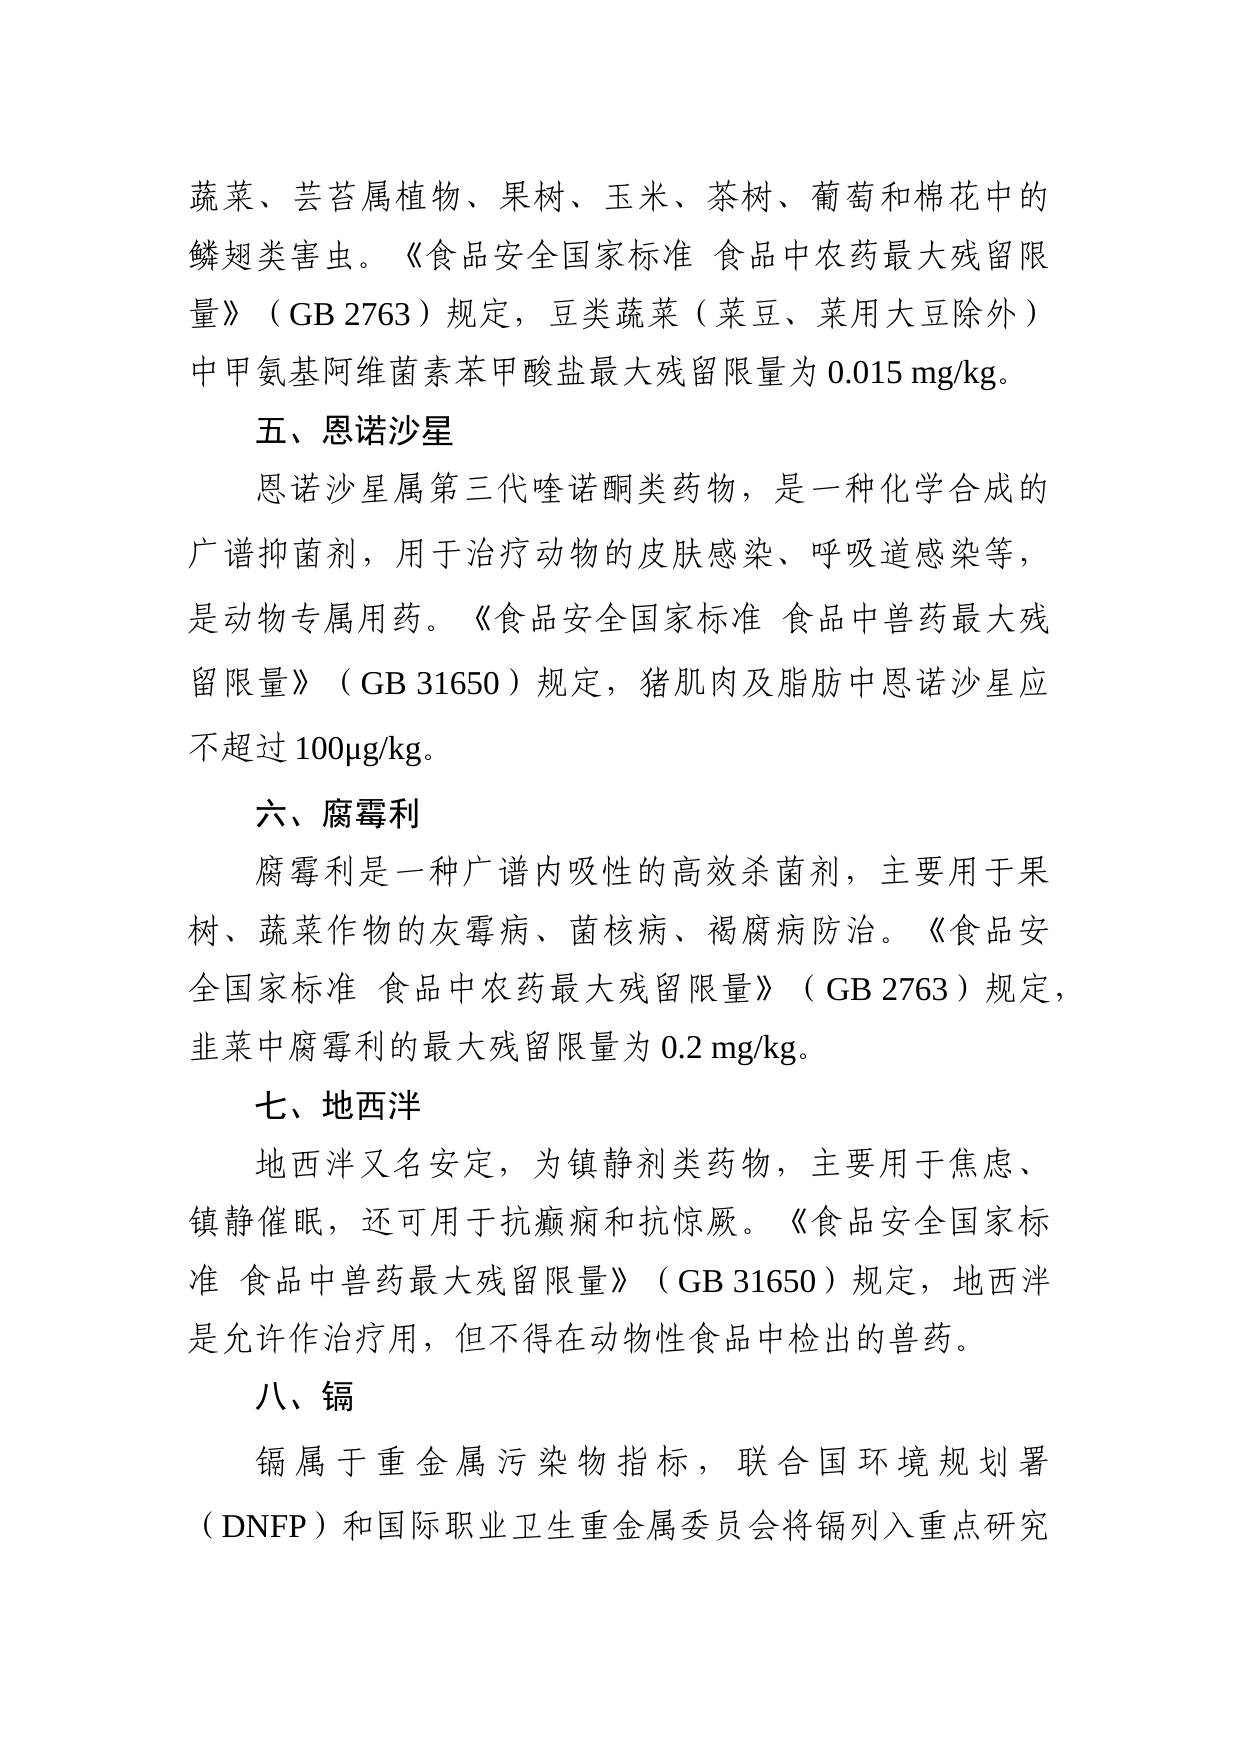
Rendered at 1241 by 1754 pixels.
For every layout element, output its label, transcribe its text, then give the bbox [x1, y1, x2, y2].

text 腐霉利是一种广谱内吸性的高效杀菌剂，主要用于果树、蔬菜作物的灰霉病、菌核病、褐腐病防治。《食品安全国家标准 食品中农药最大残留限量》（GB 2763）规定，韭菜中腐霉利的最大残留限量为0.2 mg/kg。 [187, 837, 1053, 1070]
text 七、地西泮 [187, 1070, 1053, 1129]
text 五、恩诺沙星 [187, 395, 1053, 454]
text 地西泮又名安定，为镇静剂类药物，主要用于焦虑、镇静催眠，还可用于抗癫痫和抗惊厥。《食品安全国家标准 食品中兽药最大残留限量》（GB 31650）规定，地西泮是允许作治疗用，但不得在动物性食品中检出的兽药。 [187, 1129, 1053, 1362]
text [187, 162, 1053, 395]
text 恩诺沙星属第三代喹诺酮类药物，是一种化学合成的广谱抑菌剂，用于治疗动物的皮肤感染、呼吸道感染等，是动物专属用药。《食品安全国家标准 食品中兽药最大残留限量》（GB 31650）规定，猪肌肉及脂肪中恩诺沙星应不超过100μg/kg。 [187, 454, 1053, 779]
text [187, 1427, 1053, 1557]
text 六、腐霉利 [187, 779, 1053, 837]
text 八、镉 [187, 1362, 1053, 1427]
